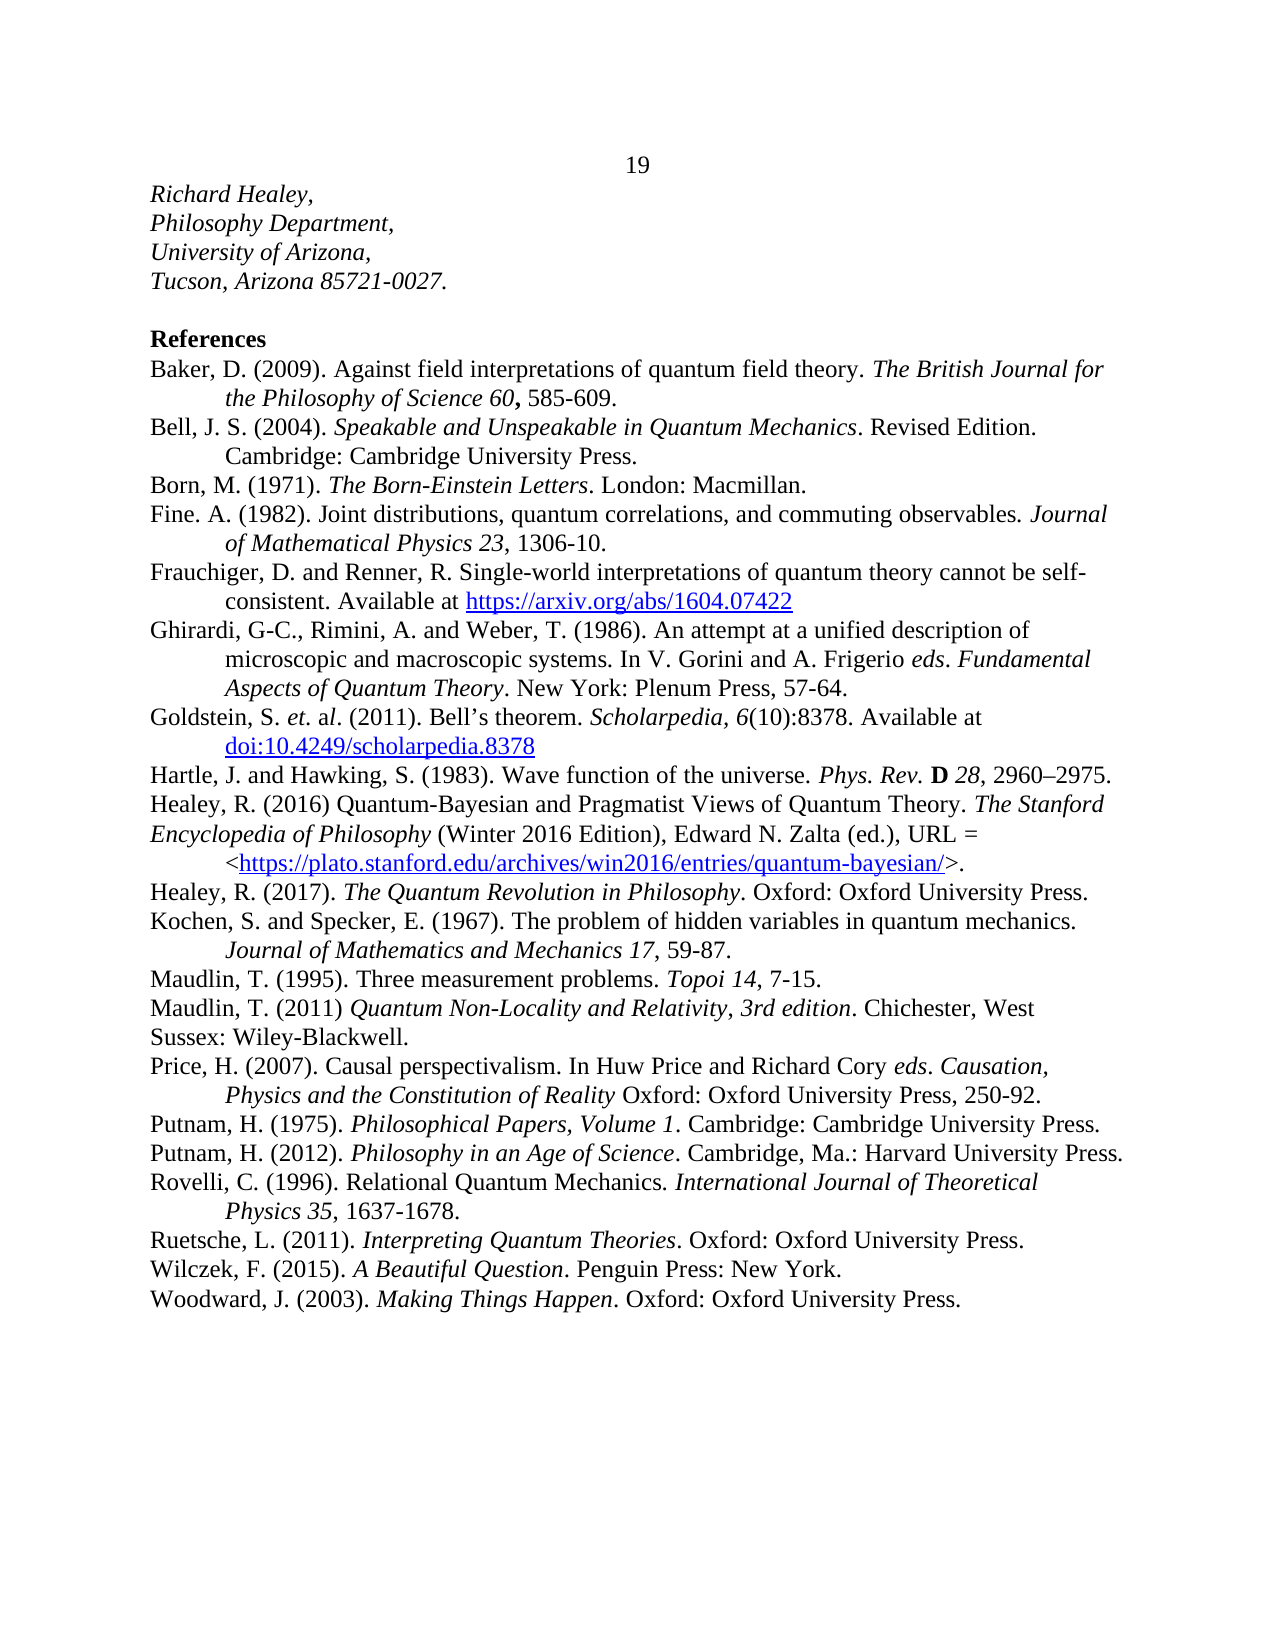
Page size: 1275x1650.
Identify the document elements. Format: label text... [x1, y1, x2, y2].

text Woodward, J. (2003). Making Things Happen. Oxford: Oxford University Press. [150, 1283, 1125, 1312]
text Wilczek, F. (2015). A Beautiful Question. Penguin Press: New York. [150, 1254, 1125, 1283]
text Maudlin, T. (2011) Quantum Non-Locality and Relativity, 3rd edition. Chichester, West Sussex: Wiley-Blackwell. [150, 993, 1125, 1051]
text Price, H. (2007). Causal perspectivalism. In Huw Price and Richard Cory eds. Causation, Physics and the Constitution of Reality Oxford: Oxford University Press, 250-92. [150, 1051, 1125, 1109]
text References [150, 324, 1125, 353]
text Kochen, S. and Specker, E. (1967). The problem of hidden variables in quantum mechanics. Journal of Mathematics and Mechanics 17, 59-87. [150, 906, 1125, 964]
text Putnam, H. (1975). Philosophical Papers, Volume 1. Cambridge: Cambridge University Press. [150, 1109, 1125, 1138]
text Born, M. (1971). The Born-Einstein Letters. London: Macmillan. [150, 470, 1125, 499]
text Frauchiger, D. and Renner, R. Single-world interpretations of quantum theory cannot be self-consistent. Available at https://arxiv.org/abs/1604.07422 [150, 557, 1125, 615]
text Rovelli, C. (1996). Relational Quantum Mechanics. International Journal of Theoretical Physics 35, 1637-1678. [150, 1167, 1125, 1225]
text Fine. A. (1982). Joint distributions, quantum correlations, and commuting observables. Journal of Mathematical Physics 23, 1306-10. [150, 499, 1125, 557]
text Healey, R. (2016) Quantum-Bayesian and Pragmatist Views of Quantum Theory. The Stanford Encyclopedia of Philosophy (Winter 2016 Edition), Edward N. Zalta (ed.), URL = <https://plato.stanford.edu/archives/win2016/entries/quantum-bayesian/>. [150, 789, 1125, 877]
text University of Arizona, [150, 237, 1125, 266]
text Ruetsche, L. (2011). Interpreting Quantum Theories. Oxford: Oxford University Press. [150, 1225, 1125, 1254]
text Putnam, H. (2012). Philosophy in an Age of Science. Cambridge, Ma.: Harvard University Press. [150, 1138, 1125, 1167]
text Hartle, J. and Hawking, S. (1983). Wave function of the universe. Phys. Rev. D 28, 2960–2975. [150, 760, 1125, 789]
text Bell, J. S. (2004). Speakable and Unspeakable in Quantum Mechanics. Revised Edition. Cambridge: Cambridge University Press. [150, 412, 1125, 470]
text Tucson, Arizona 85721-0027. [150, 266, 1125, 295]
text Healey, R. (2017). The Quantum Revolution in Philosophy. Oxford: Oxford University Press. [150, 877, 1125, 906]
text Richard Healey, [150, 150, 1125, 208]
text Philosophy Department, [150, 208, 1125, 237]
text Baker, D. (2009). Against field interpretations of quantum field theory. The British Journal for the Philosophy of Science 60, 585-609. [150, 353, 1125, 412]
text Goldstein, S. et. al. (2011). Bell’s theorem. Scholarpedia, 6(10):8378. Available at doi:10.4249/scholarpedia.8378 [150, 702, 1125, 760]
text Ghirardi, G-C., Rimini, A. and Weber, T. (1986). An attempt at a unified description of microscopic and macroscopic systems. In V. Gorini and A. Frigerio eds. Fundamental Aspects of Quantum Theory. New York: Plenum Press, 57-64. [150, 615, 1125, 702]
text Maudlin, T. (1995). Three measurement problems. Topoi 14, 7-15. [150, 964, 1125, 993]
